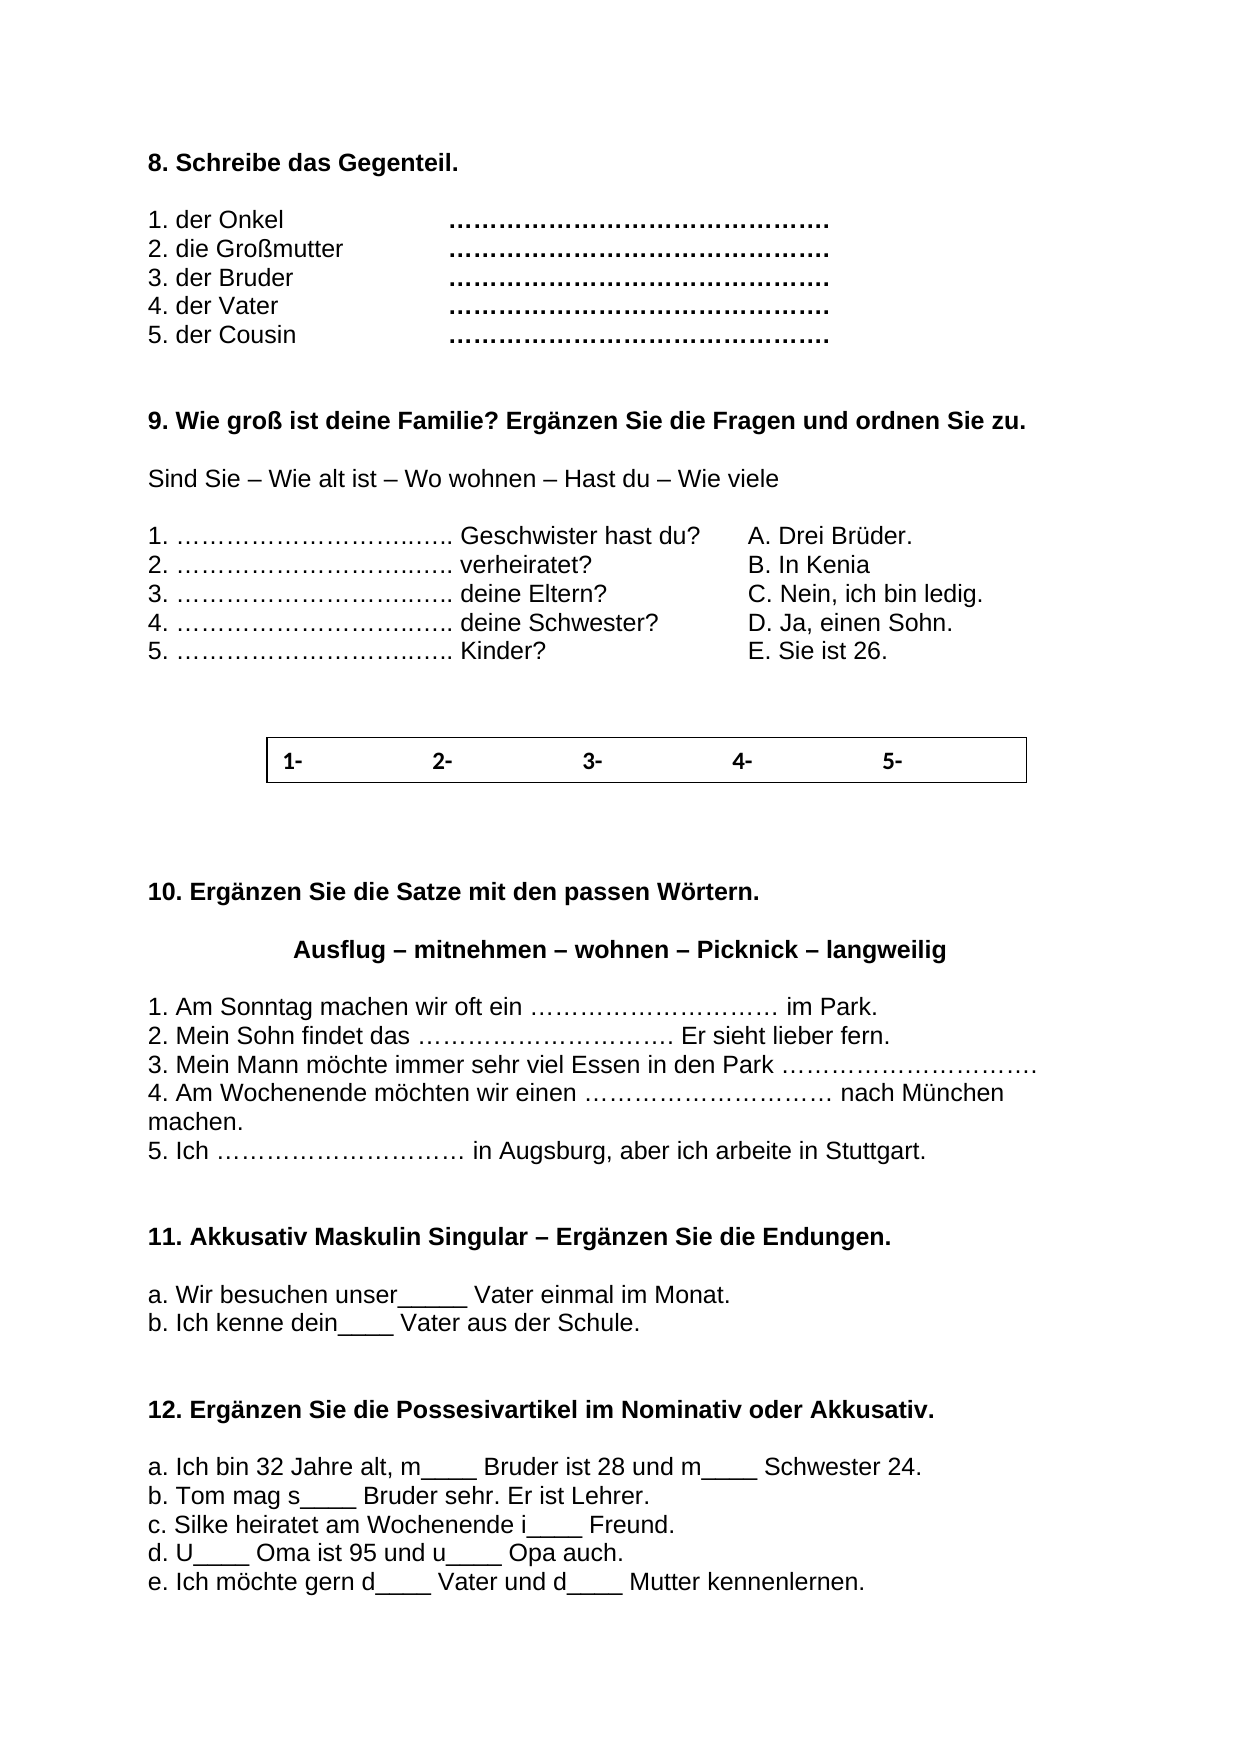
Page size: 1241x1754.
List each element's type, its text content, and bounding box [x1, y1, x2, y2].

text 2. Mein Sohn findet das …………………………. Er sieht lieber fern. [148, 1021, 1093, 1050]
text 5. Ich ………………………… in Augsburg, aber ich arbeite in Stuttgart. [148, 1136, 1093, 1165]
text b. Tom mag s____ Bruder sehr. Er ist Lehrer. [148, 1481, 1093, 1510]
text a. Wir besuchen unser_____ Vater einmal im Monat. [148, 1280, 1093, 1308]
text 12. Ergänzen Sie die Possesivartikel im Nominativ oder Akkusativ. [148, 1395, 1093, 1423]
text 3. ………………………..….. deine Eltern? C. Nein, ich bin ledig. [148, 579, 1093, 608]
text e. Ich möchte gern d____ Vater und d____ Mutter kennenlernen. [148, 1567, 1093, 1596]
text 1. Am Sonntag machen wir oft ein ………………………… im Park. [148, 992, 1093, 1021]
text 1. ………………………..….. Geschwister hast du? A. Drei Brüder. [148, 521, 1093, 550]
text 5. der Cousin ………………………………………. [148, 320, 1093, 349]
text 10. Ergänzen Sie die Satze mit den passen Wörtern. [148, 877, 1093, 906]
text 4. der Vater ………………………………………. [148, 291, 1093, 320]
text Ausflug – mitnehmen – wohnen – Picknick – langweilig [148, 935, 1093, 963]
text a. Ich bin 32 Jahre alt, m____ Bruder ist 28 und m____ Schwester 24. [148, 1452, 1093, 1481]
text 3. Mein Mann möchte immer sehr viel Essen in den Park …………………………. [148, 1050, 1093, 1078]
text 3. der Bruder ………………………………………. [148, 263, 1093, 291]
text 2. ………………………..….. verheiratet? B. In Kenia [148, 550, 1093, 579]
text 8. Schreibe das Gegenteil. [148, 148, 1093, 176]
text 5. ………………………..….. Kinder? E. Sie ist 26. [148, 636, 1093, 665]
text b. Ich kenne dein____ Vater aus der Schule. [148, 1308, 1093, 1337]
text 9. Wie groß ist deine Familie? Ergänzen Sie die Fragen und ordnen Sie zu. [148, 406, 1093, 435]
text 4. ………………………..….. deine Schwester? D. Ja, einen Sohn. [148, 608, 1093, 636]
text 2. die Großmutter ………………………………………. [148, 234, 1093, 263]
text Sind Sie – Wie alt ist – Wo wohnen – Hast du – Wie viele [148, 464, 1093, 493]
text 4. Am Wochenende möchten wir einen ………………………… nach München machen. [148, 1078, 1093, 1136]
text 1. der Onkel ………………………………………. [148, 205, 1093, 234]
text 11. Akkusativ Maskulin Singular – Ergänzen Sie die Endungen. [148, 1222, 1093, 1251]
text c. Silke heiratet am Wochenende i____ Freund. [148, 1510, 1093, 1538]
text d. U____ Oma ist 95 und u____ Opa auch. [148, 1538, 1093, 1567]
